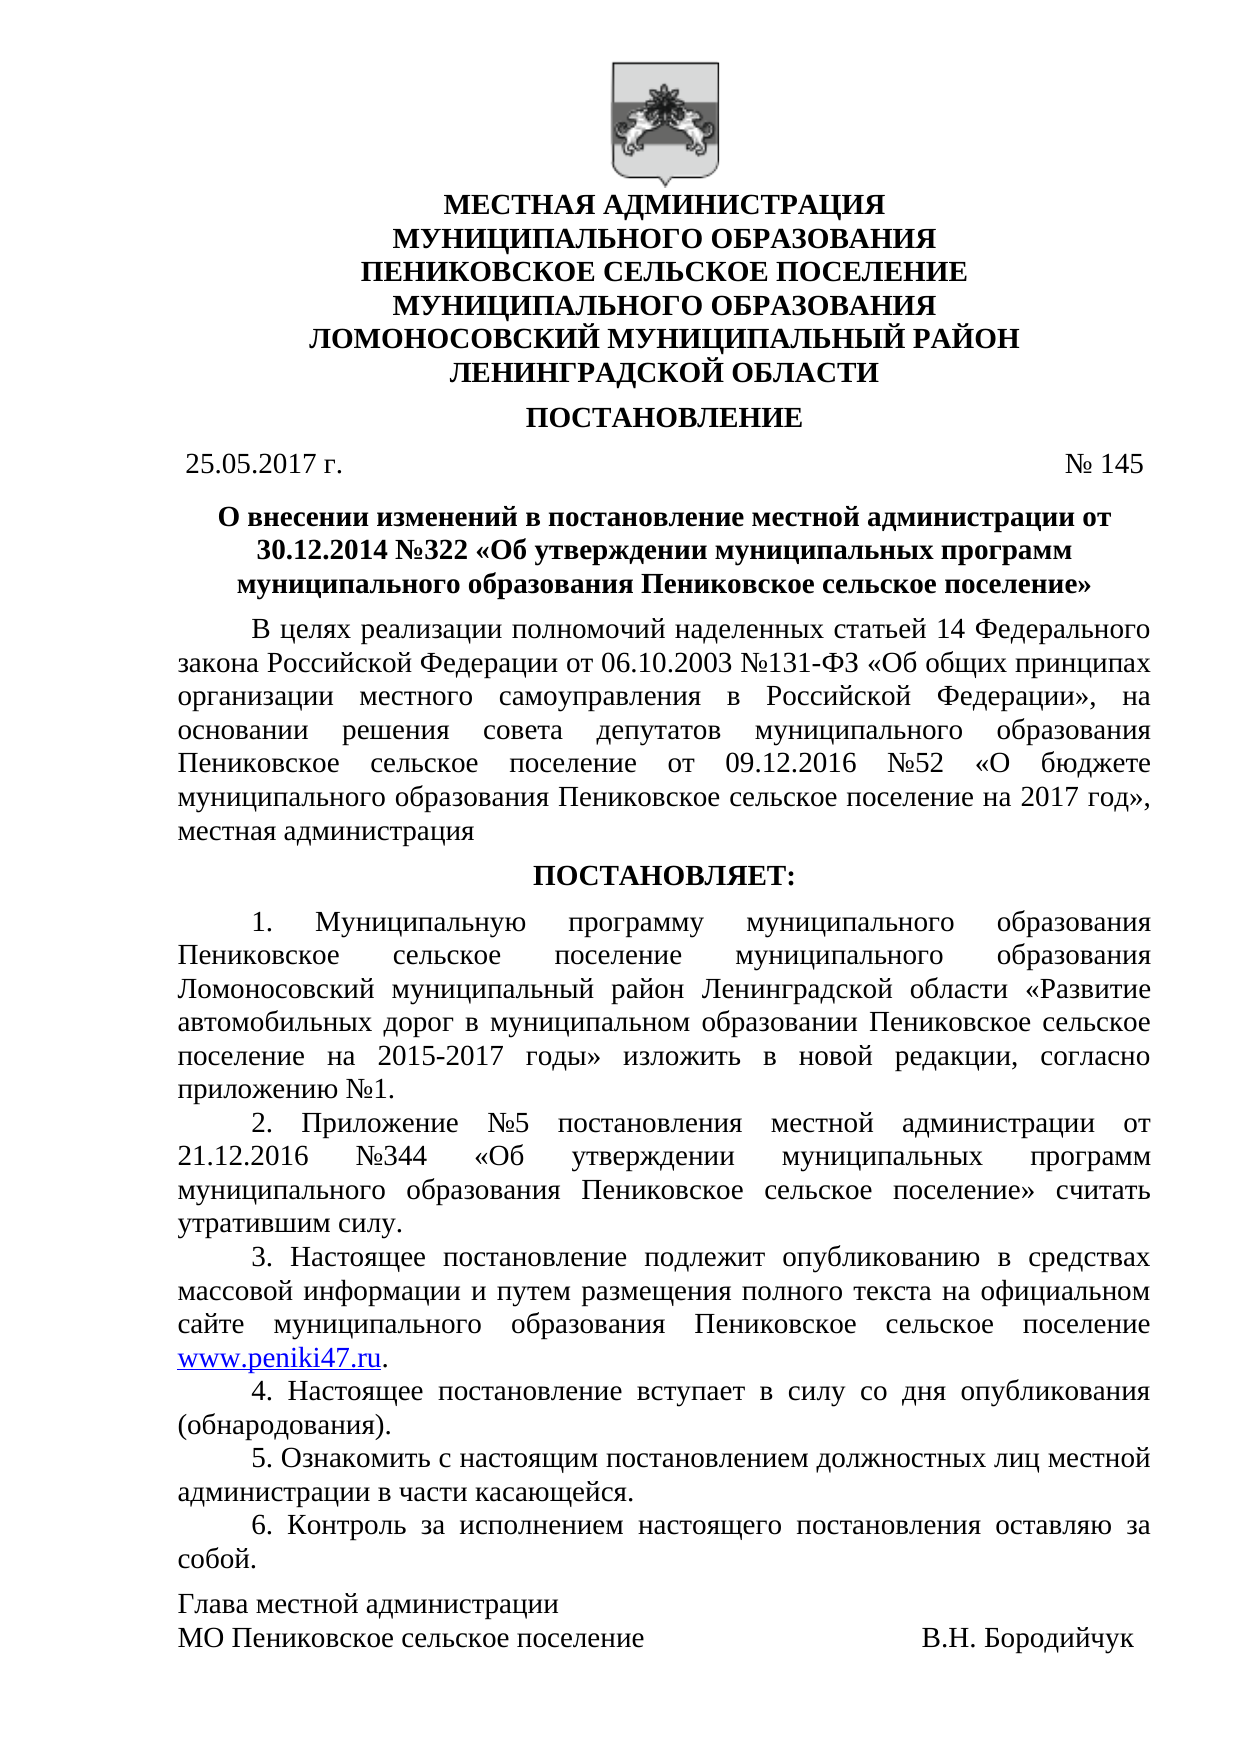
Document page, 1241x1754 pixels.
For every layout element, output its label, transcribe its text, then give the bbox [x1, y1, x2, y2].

text Глава местной администрации [177, 1586, 1152, 1620]
text ПЕНИКОВСКОЕ СЕЛЬСКОЕ ПОСЕЛЕНИЕ [177, 254, 1152, 288]
text 5. Ознакомить с настоящим постановлением должностных лиц местной администрации в части касающейся. [177, 1440, 1152, 1507]
text О внесении изменений в постановление местной администрации от 30.12.2014 №322 «Об утверждении муниципальных программ [177, 499, 1152, 566]
text В целях реализации полномочий наделенных статьей 14 Федерального закона Российской Федерации от 06.10.2003 №131-ФЗ «Об общих принципах организации местного самоуправления в Российской Федерации», на основании решения совета депутатов муниципального образования Пениковское сельское поселение от 09.12.2016 №52 «О бюджете муниципального образования Пениковское сельское поселение на 2017 год», местная администрация [177, 611, 1152, 846]
text 3. Настоящее постановление подлежит опубликованию в средствах массовой информации и путем размещения полного текста на официальном сайте муниципального образования Пениковское сельское поселение www.peniki47.ru. [177, 1239, 1152, 1373]
text 6. Контроль за исполнением настоящего постановления оставляю за собой. [177, 1507, 1152, 1574]
text ЛОМОНОСОВСКИЙ МУНИЦИПАЛЬНЫЙ РАЙОН [177, 321, 1152, 355]
text МЕСТНАЯ АДМИНИСТРАЦИЯ [177, 187, 1152, 221]
text МУНИЦИПАЛЬНОГО ОБРАЗОВАНИЯ [177, 221, 1152, 254]
text МУНИЦИПАЛЬНОГО ОБРАЗОВАНИЯ [177, 288, 1152, 321]
text 2. Приложение №5 постановления местной администрации от 21.12.2016 №344 «Об утверждении муниципальных программ муниципального образования Пениковское сельское поселение» считать утратившим силу. [177, 1105, 1152, 1239]
text 25.05.2017 г. № 145 [177, 446, 1152, 479]
text ПОСТАНОВЛЯЕТ: [177, 858, 1152, 892]
text 1. Муниципальную программу муниципального образования Пениковское сельское поселение муниципального образования Ломоносовский муниципальный район Ленинградской области «Развитие автомобильных дорог в муниципальном образовании Пениковское сельское поселение на 2015-2017 годы» изложить в новой редакции, согласно приложению №1. [177, 904, 1152, 1105]
text ЛЕНИНГРАДСКОЙ ОБЛАСТИ [177, 355, 1152, 388]
text МО Пениковское сельское поселение В.Н. Бородийчук [177, 1620, 1152, 1653]
text ПОСТАНОВЛЕНИЕ [177, 401, 1152, 434]
text 4. Настоящее постановление вступает в силу со дня опубликования (обнародования). [177, 1373, 1152, 1440]
text муниципального образования Пениковское сельское поселение» [177, 566, 1152, 599]
